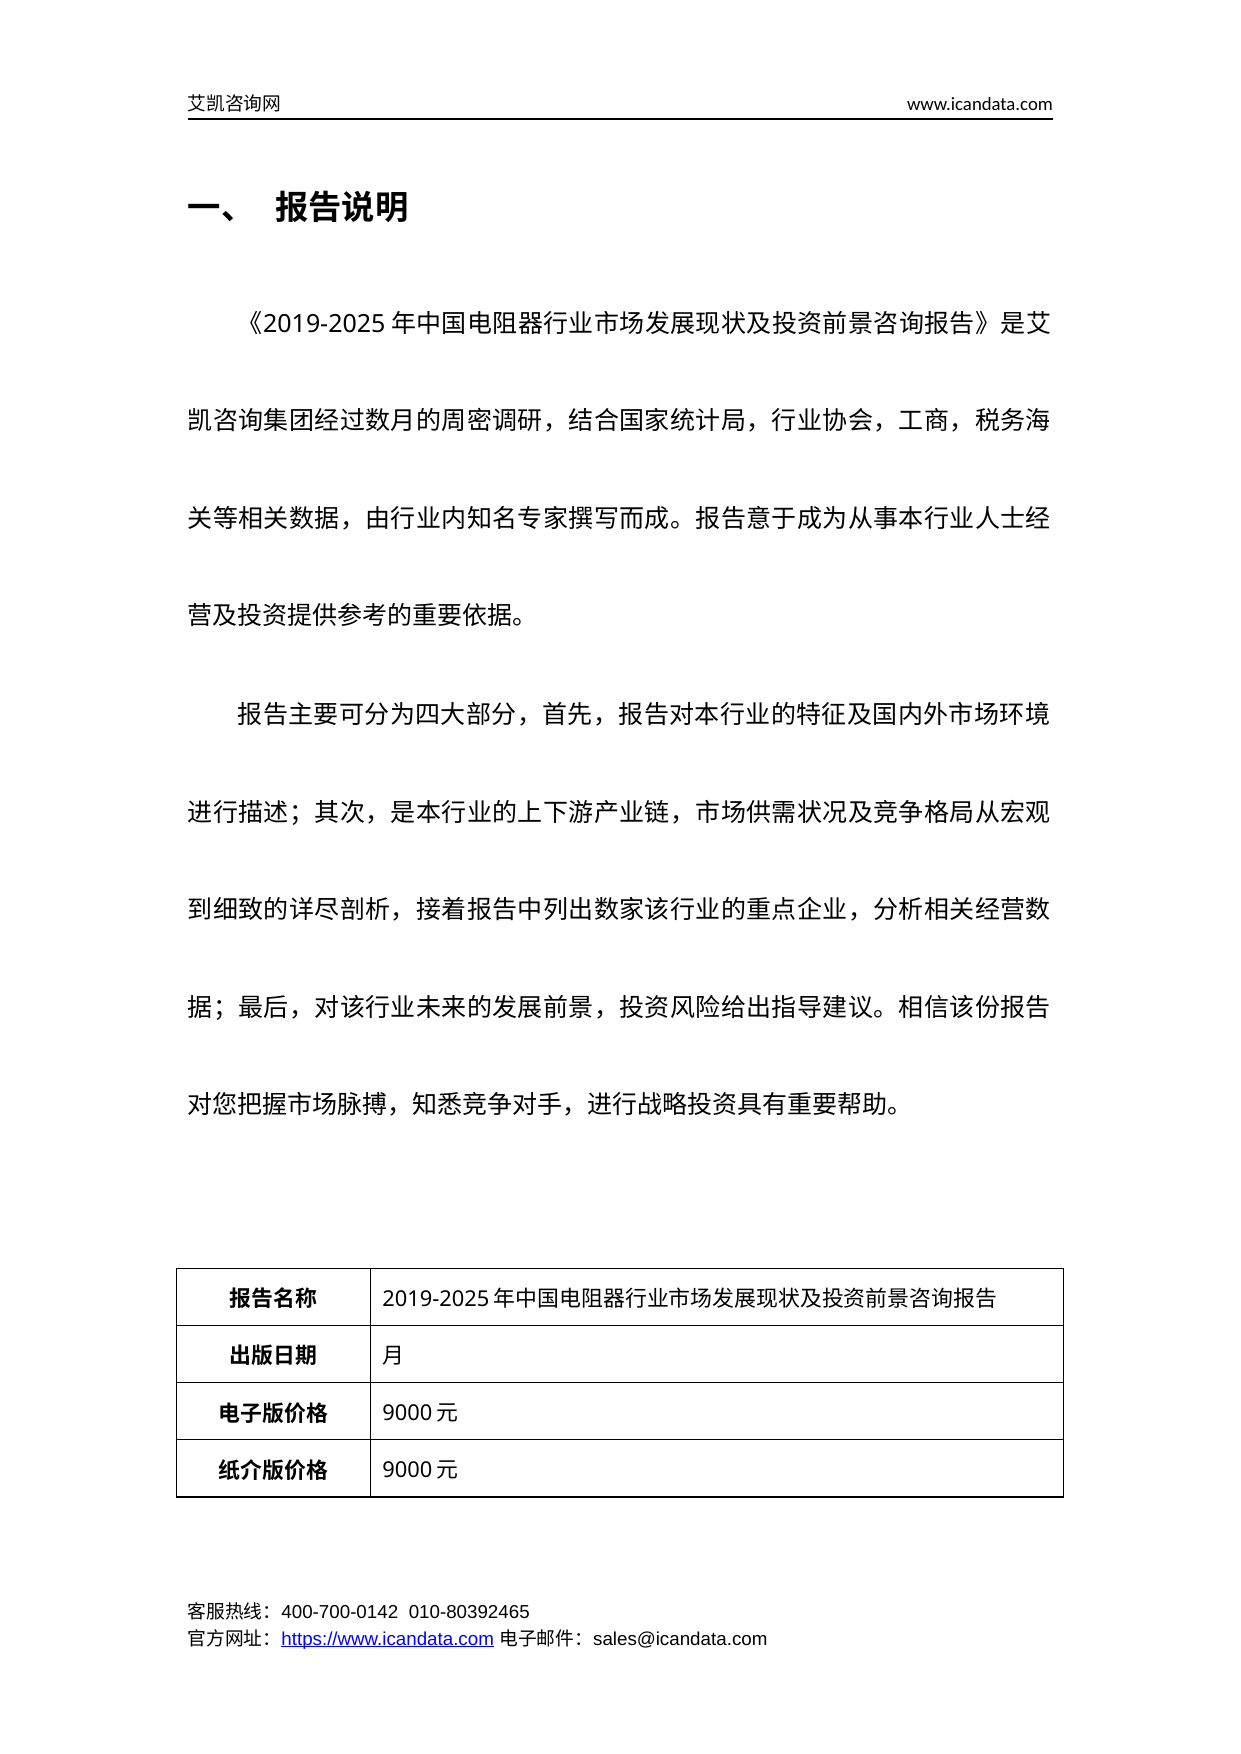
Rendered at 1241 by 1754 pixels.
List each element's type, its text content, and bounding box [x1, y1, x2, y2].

table_cell 9000元 [371, 1440, 1063, 1496]
table_cell 电子版价格 [177, 1383, 370, 1439]
table_cell 月 [371, 1326, 1063, 1382]
table_header 2019-2025年中国电阻器行业市场发展现状及投资前景咨询报告 [371, 1269, 1063, 1325]
table_cell 纸介版价格 [177, 1440, 370, 1496]
table_header 报告名称 [177, 1269, 370, 1325]
text 报告主要可分为四大部分，首先，报告对本行业的特征及国内外市场环境进行描述；其次，是本行业的上下游产业链，市场供需状况及竞争格局从宏观到细致的详尽剖析，接着报告中列出数家该行业的重点企业，分析相关经营数据；最后，对该行业未来的发展前景，投资风险给出指导建议。相信该份报告对您把握市场脉搏，知悉竞争对手，进行战略投资具有重要帮助。 [187, 681, 1053, 1136]
table_cell 出版日期 [177, 1326, 370, 1382]
table_cell 9000元 [371, 1383, 1063, 1439]
subtitle 报告说明 [187, 172, 1053, 237]
text 《2019-2025年中国电阻器行业市场发展现状及投资前景咨询报告》是艾凯咨询集团经过数月的周密调研，结合国家统计局，行业协会，工商，税务海关等相关数据，由行业内知名专家撰写而成。报告意于成为从事本行业人士经营及投资提供参考的重要依据。 [187, 289, 1053, 646]
